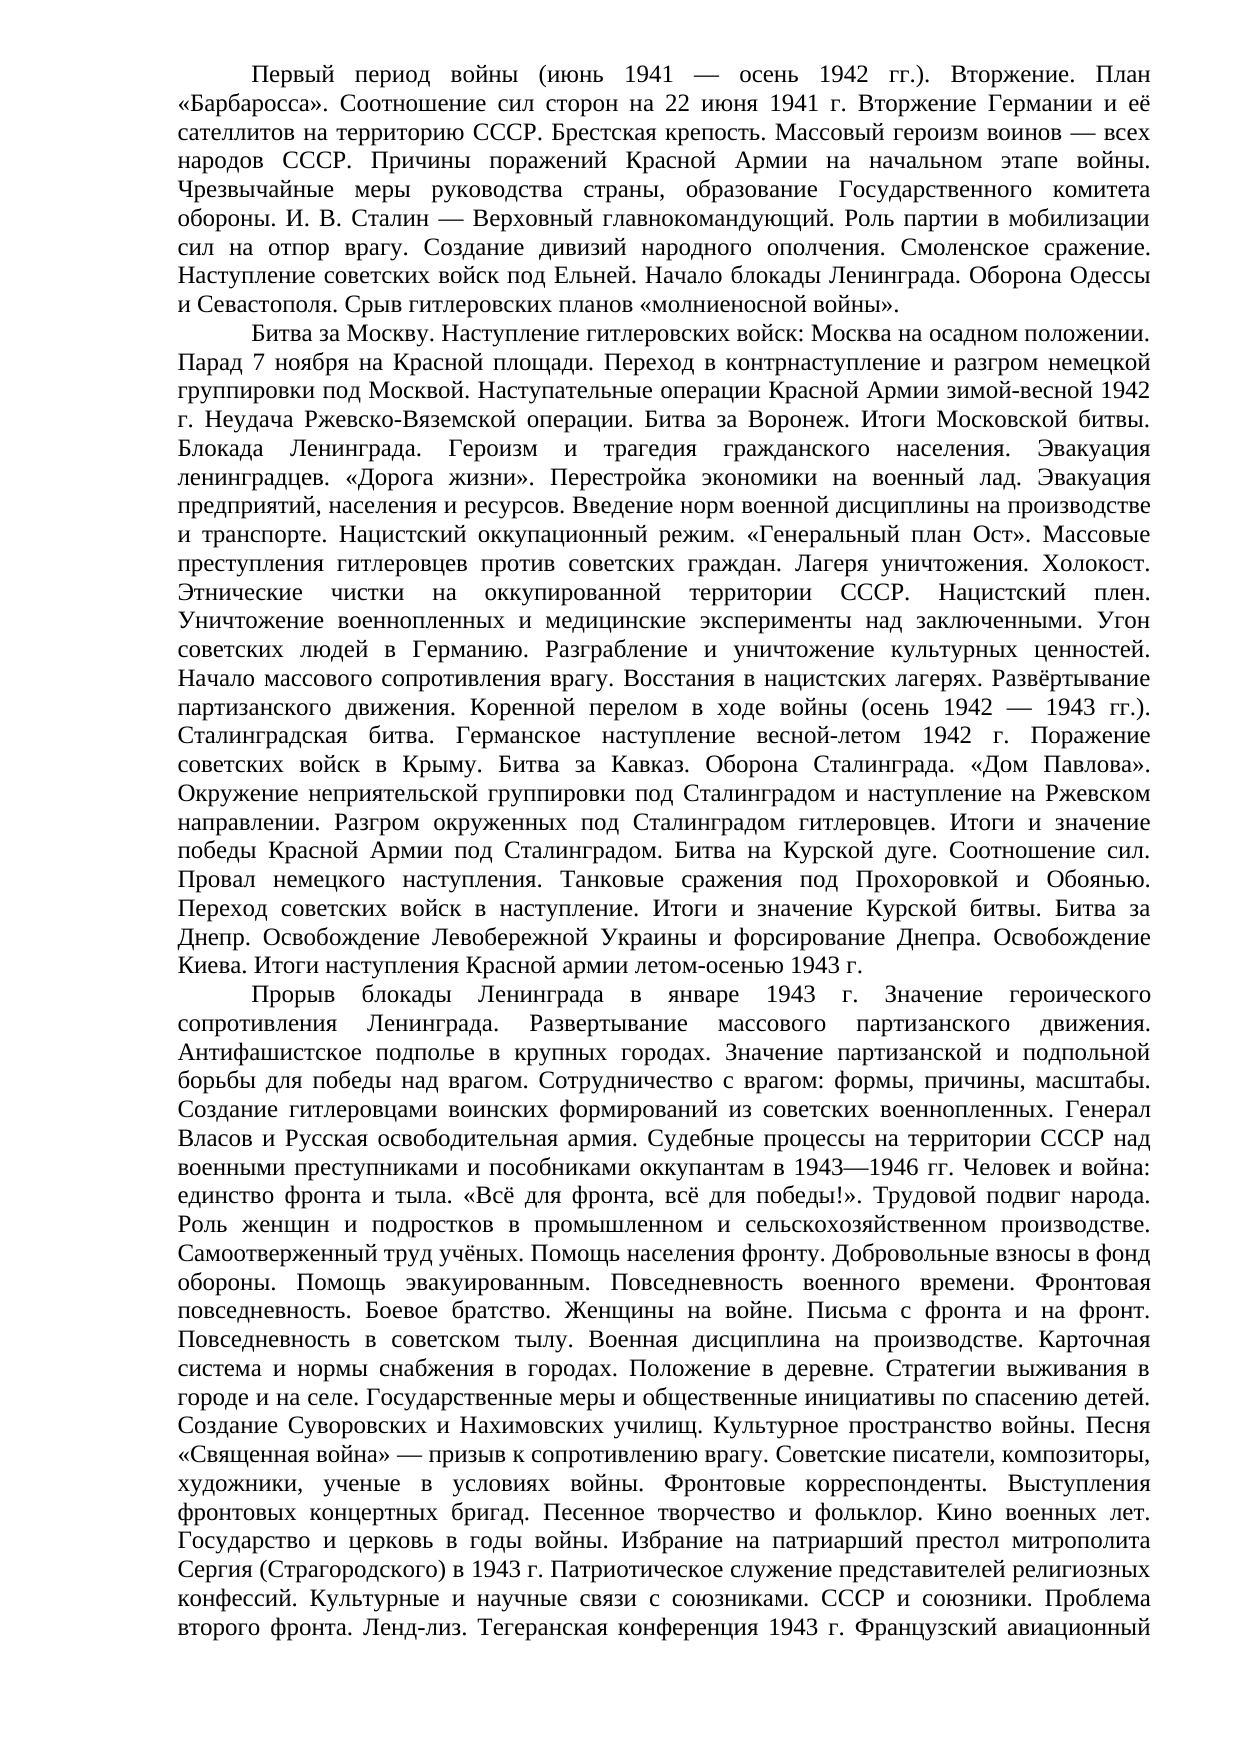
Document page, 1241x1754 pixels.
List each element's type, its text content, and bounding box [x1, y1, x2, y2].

text Первый период войны (июнь 1941 ― осень 1942 гг.). Вторжение. План «Барбаросса». Соотношение сил сторон на 22 июня 1941 г. Вторжение Германии и её сателлитов на территорию СССР. Брестская крепость. Массовый героизм воинов ― всех народов СССР. Причины поражений Красной Армии на начальном этапе войны. Чрезвычайные меры руководства страны, образование Государственного комитета обороны. И. В. Сталин ― Верховный главнокомандующий. Роль партии в мобилизации сил на отпор врагу. Создание дивизий народного ополчения. Смоленское сражение. Наступление советских войск под Ельней. Начало блокады Ленинграда. Оборона Одессы и Севастополя. Срыв гитлеровских планов «молниеносной войны». [177, 59, 1152, 318]
text Битва за Москву. Наступление гитлеровских войск: Москва на осадном положении. Парад 7 ноября на Красной площади. Переход в контрнаступление и разгром немецкой группировки под Москвой. Наступательные операции Красной Армии зимой-весной 1942 г. Неудача Ржевско-Вяземской операции. Битва за Воронеж. Итоги Московской битвы. Блокада Ленинграда. Героизм и трагедия гражданского населения. Эвакуация ленинградцев. «Дорога жизни». Перестройка экономики на военный лад. Эвакуация предприятий, населения и ресурсов. Введение норм военной дисциплины на производстве и транспорте. Нацистский оккупационный режим. «Генеральный план Ост». Массовые преступления гитлеровцев против советских граждан. Лагеря уничтожения. Холокост. Этнические чистки на оккупированной территории СССР. Нацистский плен. Уничтожение военнопленных и медицинские эксперименты над заключенными. Угон советских людей в Германию. Разграбление и уничтожение культурных ценностей. Начало массового сопротивления врагу. Восстания в нацистских лагерях. Развёртывание партизанского движения. Коренной перелом в ходе войны (осень 1942 ― 1943 гг.). Сталинградская битва. Германское наступление весной-летом 1942 г. Поражение советских войск в Крыму. Битва за Кавказ. Оборона Сталинграда. «Дом Павлова». Окружение неприятельской группировки под Сталинградом и наступление на Ржевском направлении. Разгром окруженных под Сталинградом гитлеровцев. Итоги и значение победы Красной Армии под Сталинградом. Битва на Курской дуге. Соотношение сил. Провал немецкого наступления. Танковые сражения под Прохоровкой и Обоянью. Переход советских войск в наступление. Итоги и значение Курской битвы. Битва за Днепр. Освобождение Левобережной Украины и форсирование Днепра. Освобождение Киева. Итоги наступления Красной армии летом-осенью 1943 г. [177, 318, 1152, 979]
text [177, 979, 1152, 1640]
